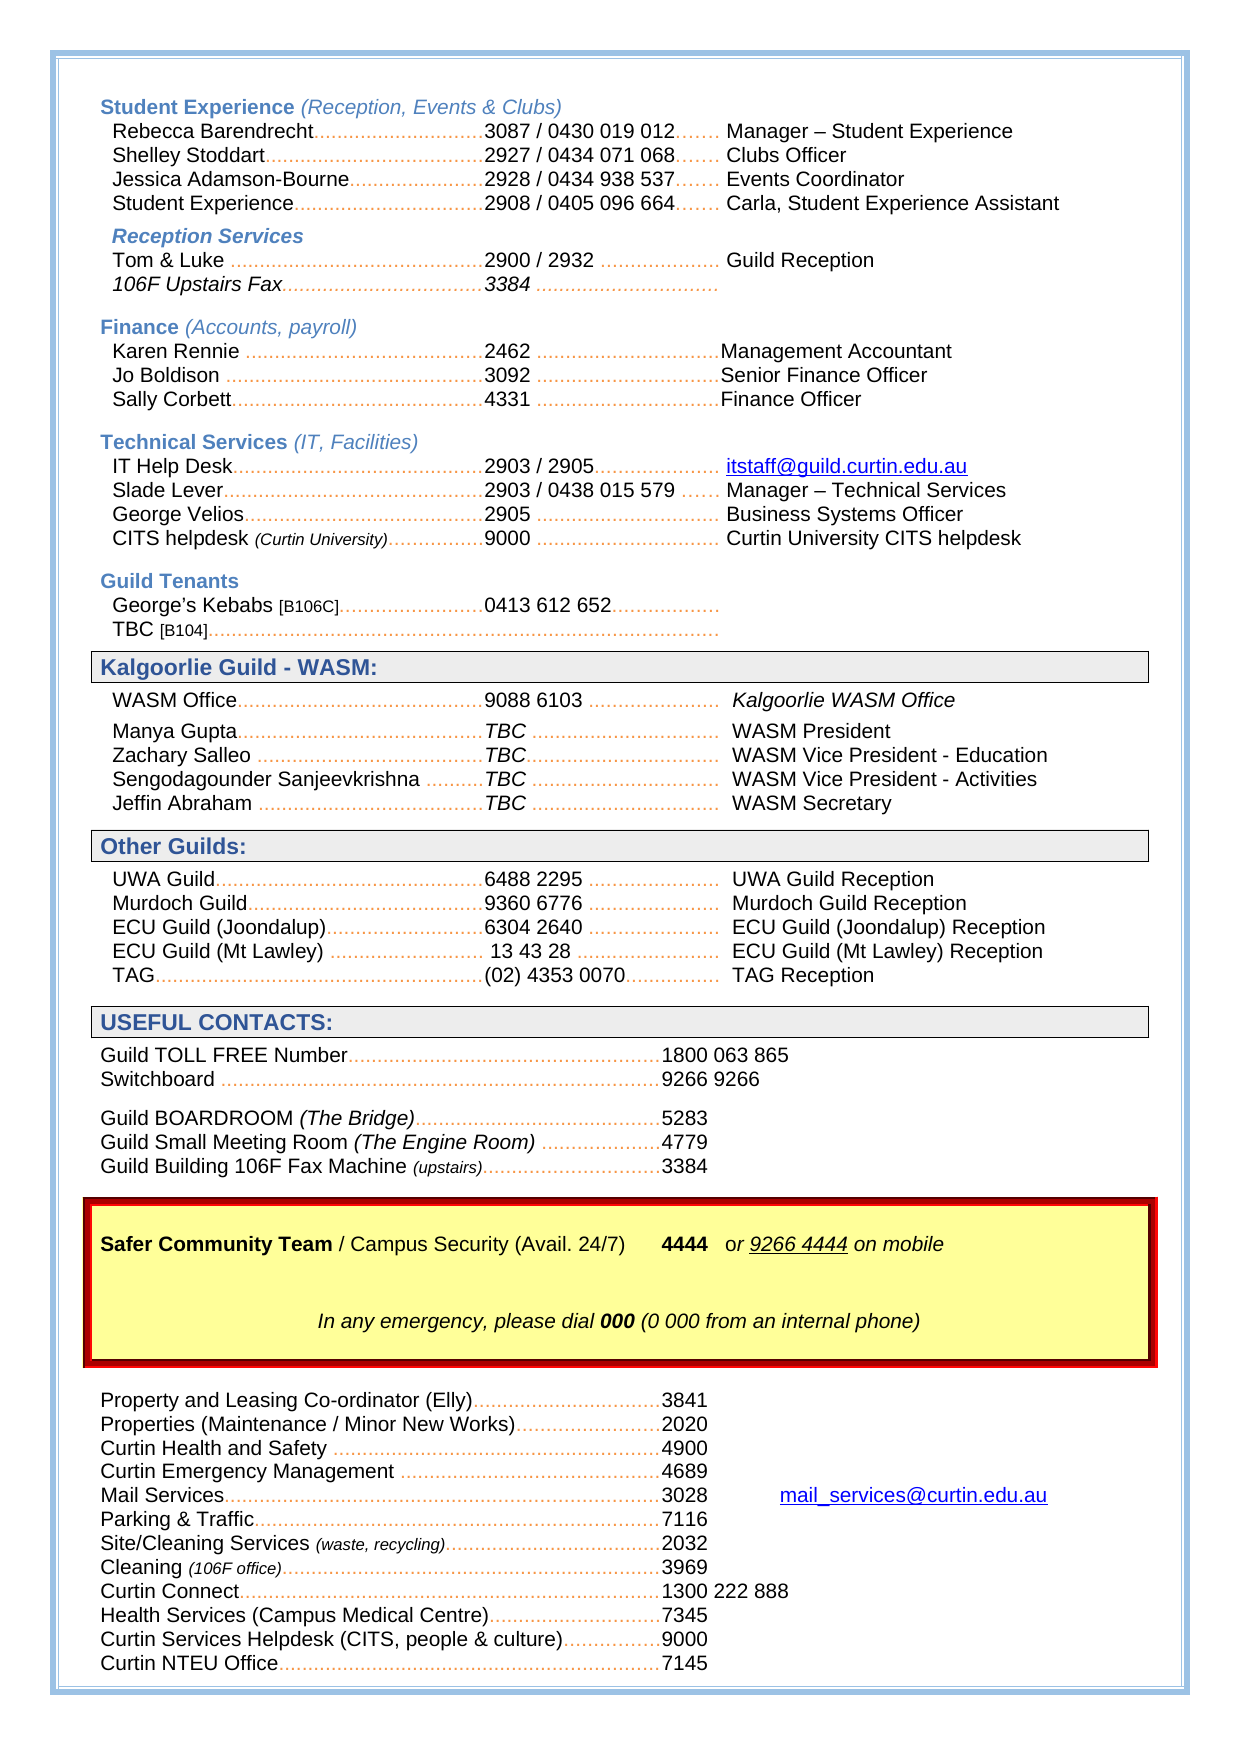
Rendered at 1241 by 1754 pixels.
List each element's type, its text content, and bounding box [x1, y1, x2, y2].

text Parking & Traffic 7116 [100, 1507, 1140, 1531]
text Shelley Stoddart 2927 / 0434 071 068 Clubs Officer [112, 143, 1128, 167]
text USEFUL CONTACTS: [92, 1007, 1148, 1037]
text Finance (Accounts, payroll) [100, 315, 1140, 339]
text Safer Community Team / Campus Security (Avail. 24/7) 4444 or 9266 4444 on mobile [92, 1221, 1148, 1244]
text Property and Leasing Co-ordinator (Elly) 3841 [100, 1387, 1140, 1411]
text Student Experience 2908 / 0405 096 664 Carla, Student Experience Assistant [112, 191, 1128, 214]
text Curtin Health and Safety 4900 [100, 1435, 1140, 1459]
text Karen Rennie 2462 Management Accountant [112, 339, 1128, 363]
text Guild Small Meeting Room (The Engine Room) 4779 [100, 1129, 1140, 1153]
text UWA Guild 6488 2295 UWA Guild Reception [112, 867, 1128, 891]
text TAG (02) 4353 0070 TAG Reception [112, 963, 1128, 987]
text WASM Office 9088 6103 Kalgoorlie WASM Office [112, 688, 1128, 712]
text Guild TOLL FREE Number 1800 063 865 [100, 1043, 1140, 1067]
text Jeffin Abraham TBC WASM Secretary [112, 791, 1128, 815]
text Slade Lever 2903 / 0438 015 579 Manager – Technical Services [112, 478, 1128, 502]
text ECU Guild (Joondalup) 6304 2640 ECU Guild (Joondalup) Reception [112, 915, 1128, 939]
text George’s Kebabs [B106C] 0413 612 652 [112, 593, 1128, 617]
text CITS helpdesk (Curtin University) 9000 Curtin University CITS helpdesk [112, 526, 1128, 550]
text Kalgoorlie Guild - WASM: [92, 652, 1148, 682]
text Sally Corbett 4331 Finance Officer [112, 387, 1128, 411]
text Student Experience (Reception, Events & Clubs) [100, 95, 1140, 119]
text Murdoch Guild 9360 6776 Murdoch Guild Reception [112, 891, 1128, 915]
text Guild Tenants [100, 569, 1140, 593]
text Curtin NTEU Office 7145 [100, 1651, 1140, 1675]
text Curtin Emergency Management 4689 [100, 1459, 1140, 1483]
text Switchboard 9266 9266 [100, 1067, 1140, 1091]
text TBC [B104] [112, 617, 1128, 641]
text Rebecca Barendrecht 3087 / 0430 019 012 Manager – Student Experience [112, 119, 1128, 143]
text Guild Building 106F Fax Machine (upstairs) 3384 [100, 1153, 1140, 1177]
text Curtin Connect 1300 222 888 [100, 1579, 1140, 1603]
text Reception Services [100, 224, 1140, 248]
text Jessica Adamson-Bourne 2928 / 0434 938 537 Events Coordinator [112, 167, 1128, 191]
text Guild BOARDROOM (The Bridge) 5283 [100, 1106, 1140, 1129]
text In any emergency, please dial 000 (0 000 from an internal phone) [92, 1297, 1148, 1321]
text Properties (Maintenance / Minor New Works) 2020 [100, 1411, 1140, 1435]
text Tom & Luke 2900 / 2932 Guild Reception [112, 248, 1128, 272]
text Mail Services 3028 mail_services@curtin.edu.au [100, 1483, 1140, 1507]
text Curtin Services Helpdesk (CITS, people & culture) 9000 [100, 1627, 1140, 1651]
text Technical Services (IT, Facilities) [100, 430, 1140, 454]
text Cleaning (106F office) 3969 [100, 1555, 1140, 1579]
text 106F Upstairs Fax 3384 [112, 272, 1128, 296]
text IT Help Desk 2903 / 2905 itstaff@guild.curtin.edu.au [112, 454, 1128, 478]
text George Velios 2905 Business Systems Officer [112, 502, 1128, 526]
text Site/Cleaning Services (waste, recycling) 2032 [100, 1531, 1140, 1555]
text Zachary Salleo TBC WASM Vice President - Education [112, 743, 1128, 767]
text ECU Guild (Mt Lawley) 13 43 28 ECU Guild (Mt Lawley) Reception [112, 939, 1128, 963]
text Manya Gupta TBC WASM President [112, 719, 1128, 743]
text Sengodagounder Sanjeevkrishna TBC WASM Vice President - Activities [112, 767, 1128, 791]
text Other Guilds: [92, 831, 1148, 861]
text Health Services (Campus Medical Centre) 7345 [100, 1603, 1140, 1627]
text Jo Boldison 3092 Senior Finance Officer [112, 363, 1128, 387]
